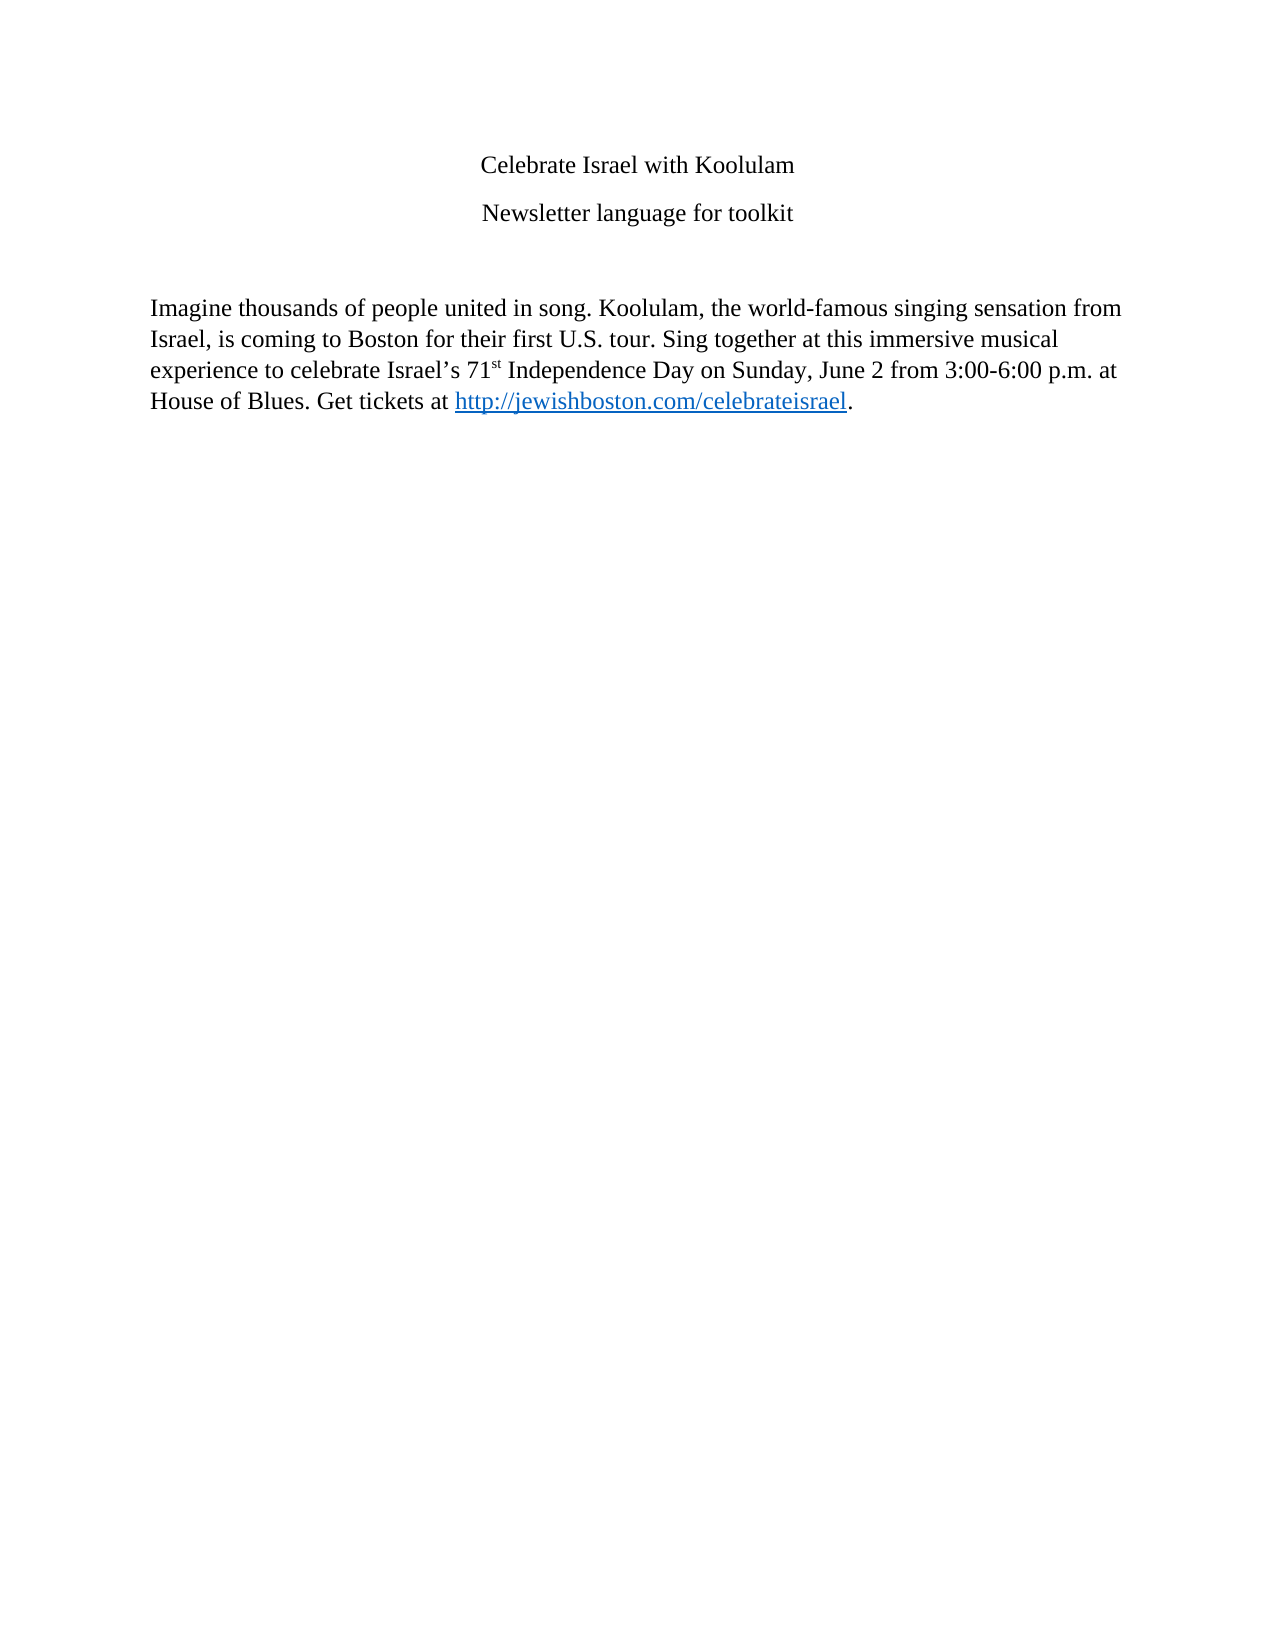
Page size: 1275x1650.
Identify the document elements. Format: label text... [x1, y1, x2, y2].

text Imagine thousands of people united in song. Koolulam, the world-famous singing sensation from Israel, is coming to Boston for their first U.S. tour. Sing together at this immersive musical experience to celebrate Israel’s 71st Independence Day on Sunday, June 2 from 3:00-6:00 p.m. at House of Blues. Get tickets at http://jewishboston.com/celebrateisrael. [150, 293, 1125, 415]
text Newsletter language for toolkit [150, 198, 1125, 226]
text Celebrate Israel with Koolulam [150, 150, 1125, 179]
